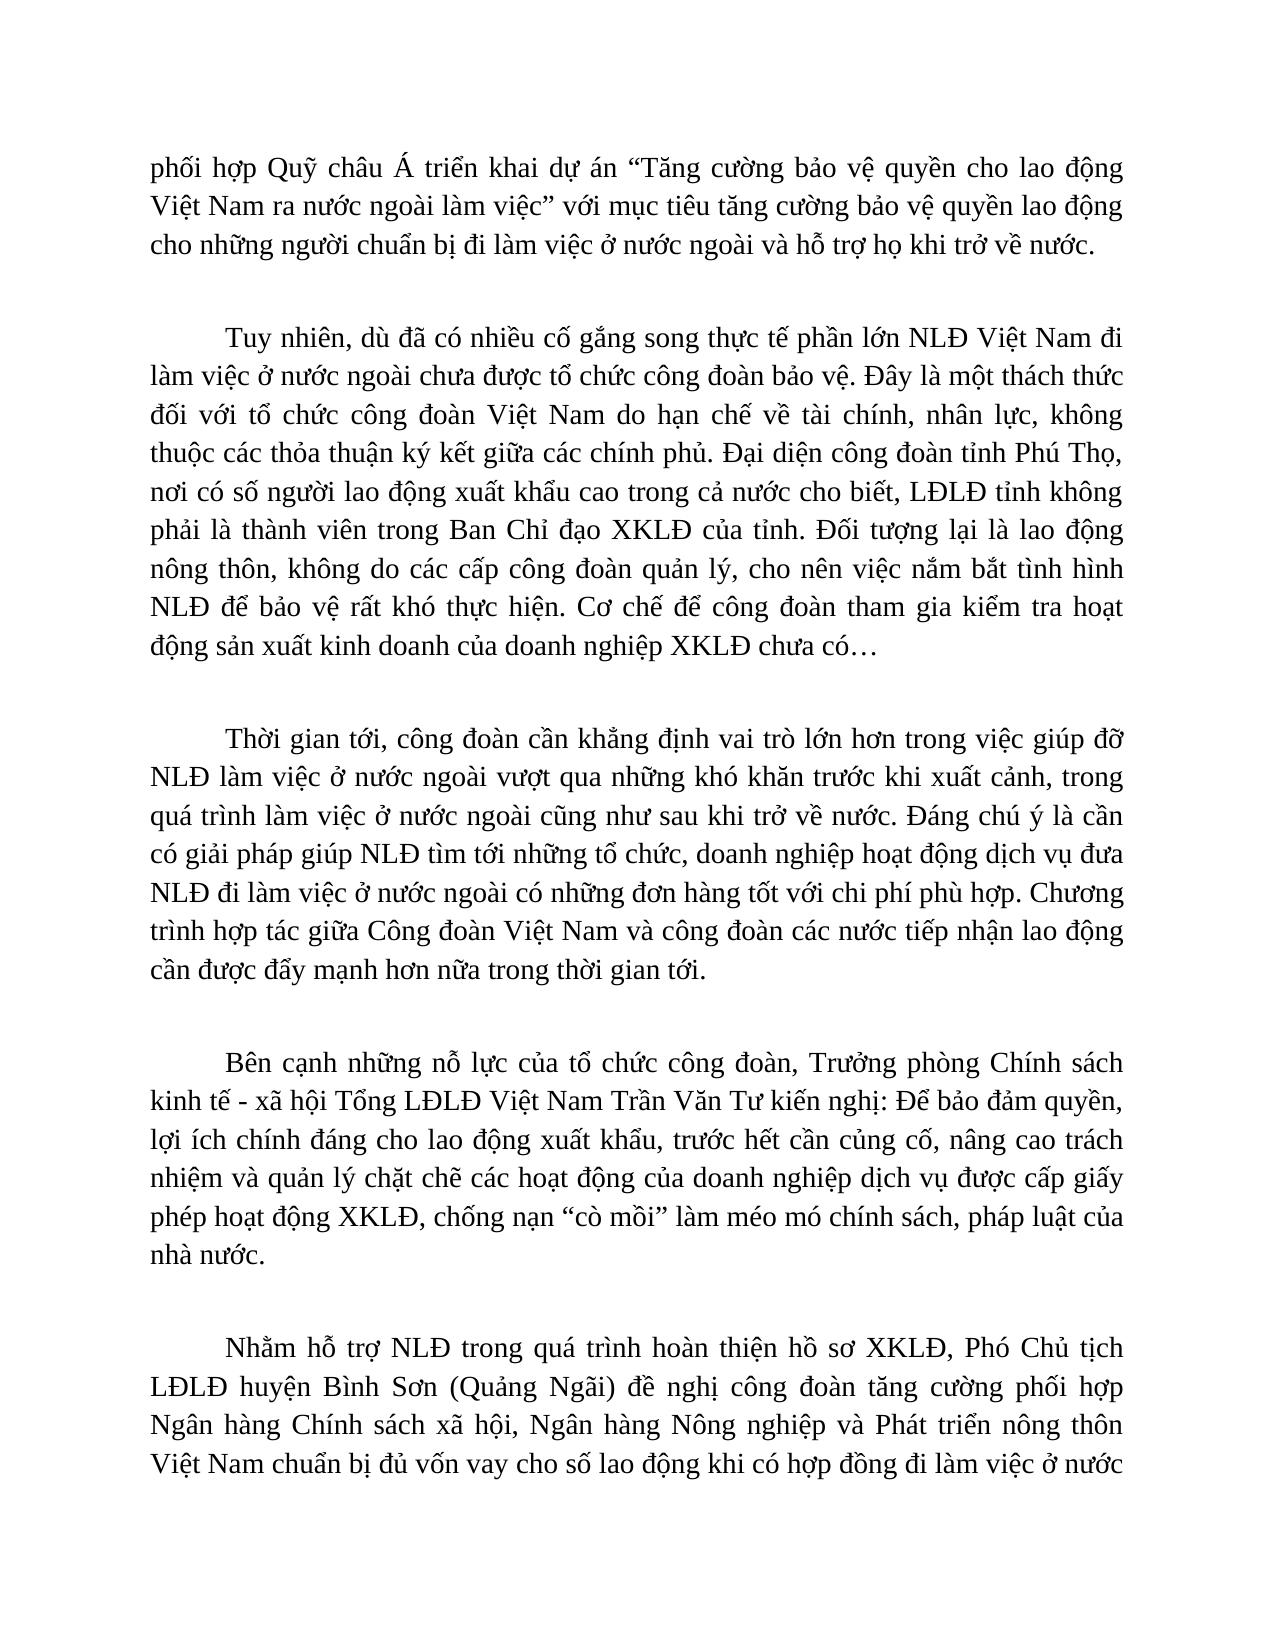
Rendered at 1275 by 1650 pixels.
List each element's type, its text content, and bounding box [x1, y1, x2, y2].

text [150, 150, 1125, 261]
text Tuy nhiên, dù đã có nhiều cố gắng song thực tế phần lớn NLĐ Việt Nam đi làm việc ở nước ngoài chưa được tổ chức công đoàn bảo vệ. Đây là một thách thức đối với tổ chức công đoàn Việt Nam do hạn chế về tài chính, nhân lực, không thuộc các thỏa thuận ký kết giữa các chính phủ. Đại diện công đoàn tỉnh Phú Thọ, nơi có số người lao động xuất khẩu cao trong cả nước cho biết, LĐLĐ tỉnh không phải là thành viên trong Ban Chỉ đạo XKLĐ của tỉnh. Đối tượng lại là lao động nông thôn, không do các cấp công đoàn quản lý, cho nên việc nắm bắt tình hình NLĐ để bảo vệ rất khó thực hiện. Cơ chế để công đoàn tham gia kiểm tra hoạt động sản xuất kinh doanh của doanh nghiệp XKLĐ chưa có… [150, 320, 1125, 662]
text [150, 1330, 1125, 1479]
text Bên cạnh những nỗ lực của tổ chức công đoàn, Trưởng phòng Chính sách kinh tế - xã hội Tổng LĐLĐ Việt Nam Trần Văn Tư kiến nghị: Để bảo đảm quyền, lợi ích chính đáng cho lao động xuất khẩu, trước hết cần củng cố, nâng cao trách nhiệm và quản lý chặt chẽ các hoạt động của doanh nghiệp dịch vụ được cấp giấy phép hoạt động XKLĐ, chống nạn “cò mồi” làm méo mó chính sách, pháp luật của nhà nước. [150, 1045, 1125, 1271]
text Thời gian tới, công đoàn cần khẳng định vai trò lớn hơn trong việc giúp đỡ NLĐ làm việc ở nước ngoài vượt qua những khó khăn trước khi xuất cảnh, trong quá trình làm việc ở nước ngoài cũng như sau khi trở về nước. Đáng chú ý là cần có giải pháp giúp NLĐ tìm tới những tổ chức, doanh nghiệp hoạt động dịch vụ đưa NLĐ đi làm việc ở nước ngoài có những đơn hàng tốt với chi phí phù hợp. Chương trình hợp tác giữa Công đoàn Việt Nam và công đoàn các nước tiếp nhận lao động cần được đẩy mạnh hơn nữa trong thời gian tới. [150, 721, 1125, 986]
